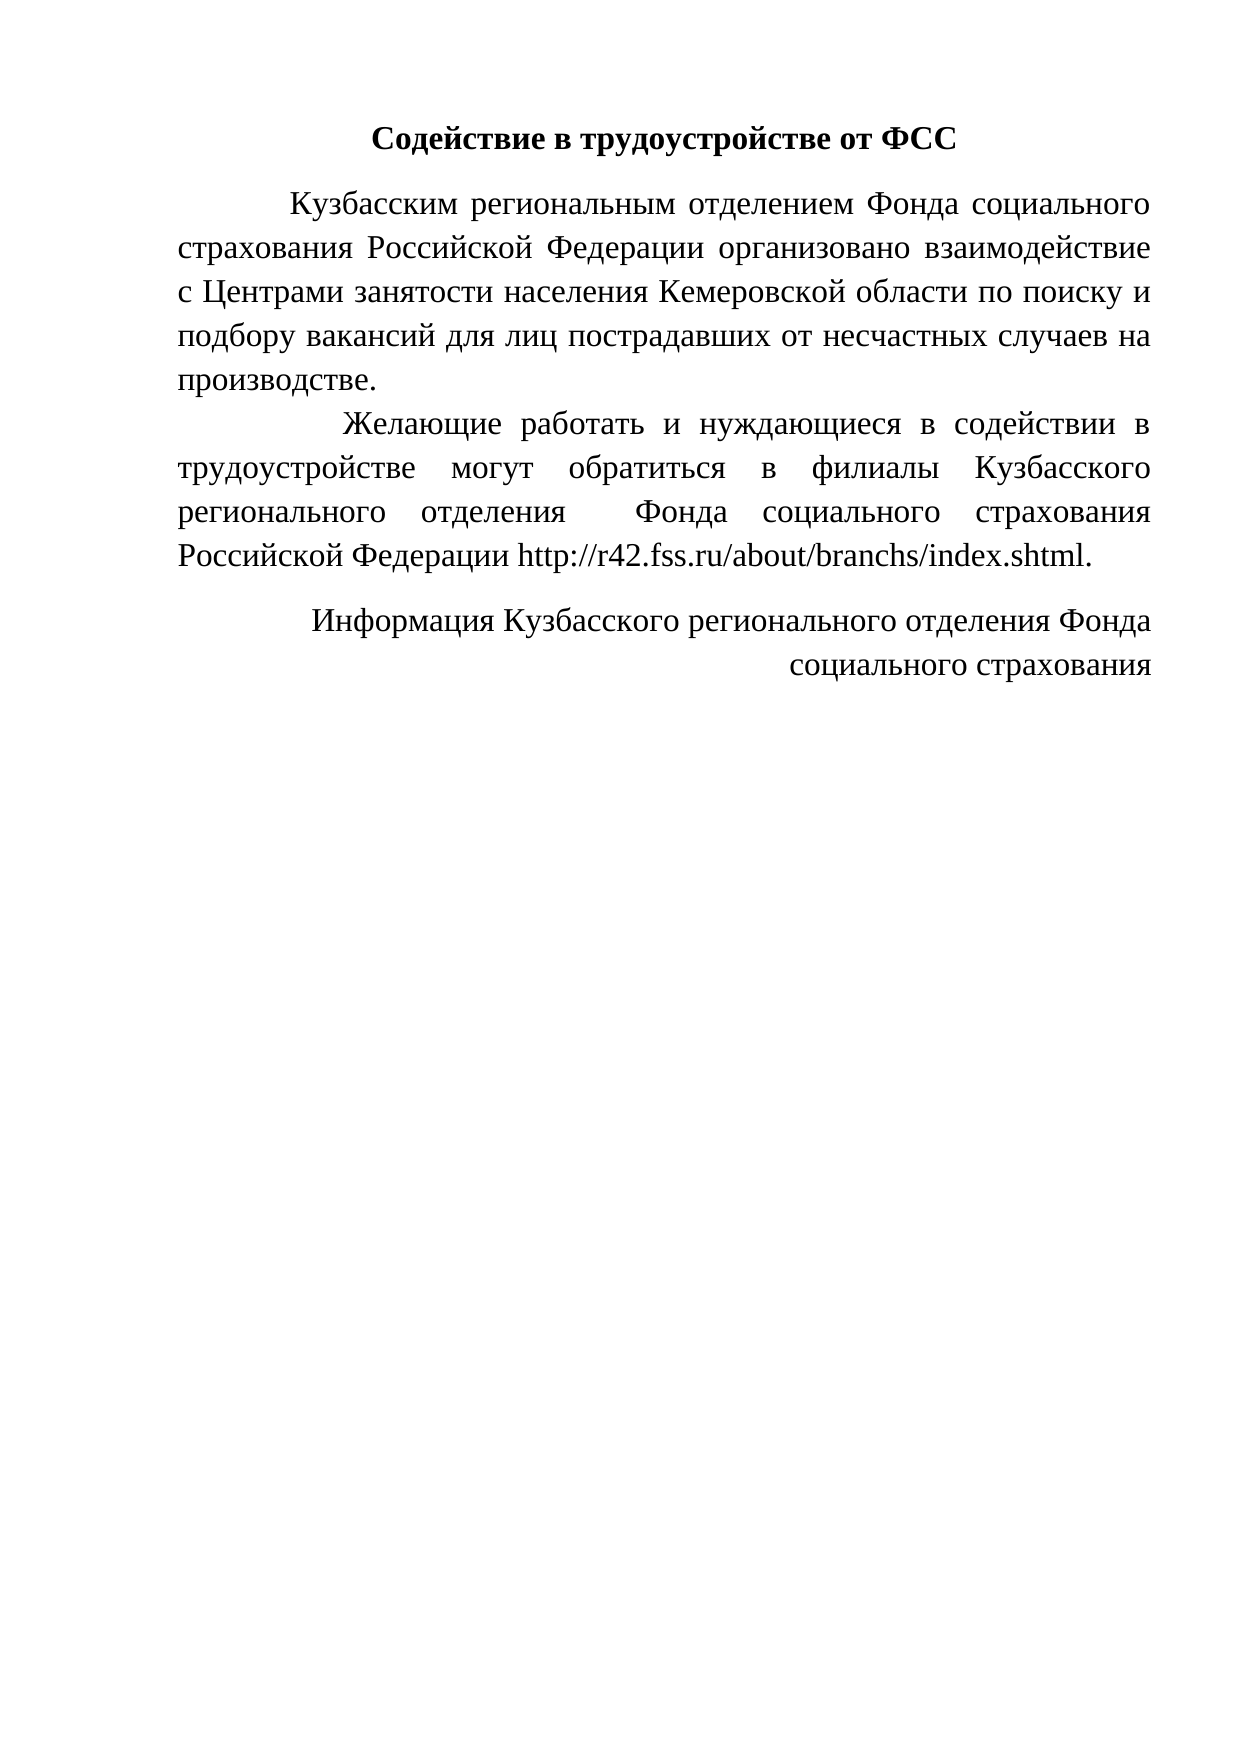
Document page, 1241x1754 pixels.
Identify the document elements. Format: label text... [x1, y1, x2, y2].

text Информация Кузбасского регионального отделения Фонда социального страхования [177, 600, 1152, 683]
text Кузбасским региональным отделением Фонда социального страхования Российской Федерации организовано взаимодействие с Центрами занятости населения Кемеровской области по поиску и подбору вакансий для лиц пострадавших от несчастных случаев на производстве. [177, 183, 1152, 398]
text Содействие в трудоустройстве от ФСС [177, 118, 1152, 156]
text Желающие работать и нуждающиеся в содействии в трудоустройстве могут обратиться в филиалы Кузбасского регионального отделения Фонда социального страхования Российской Федерации http://r42.fss.ru/about/branchs/index.shtml. [177, 403, 1152, 574]
